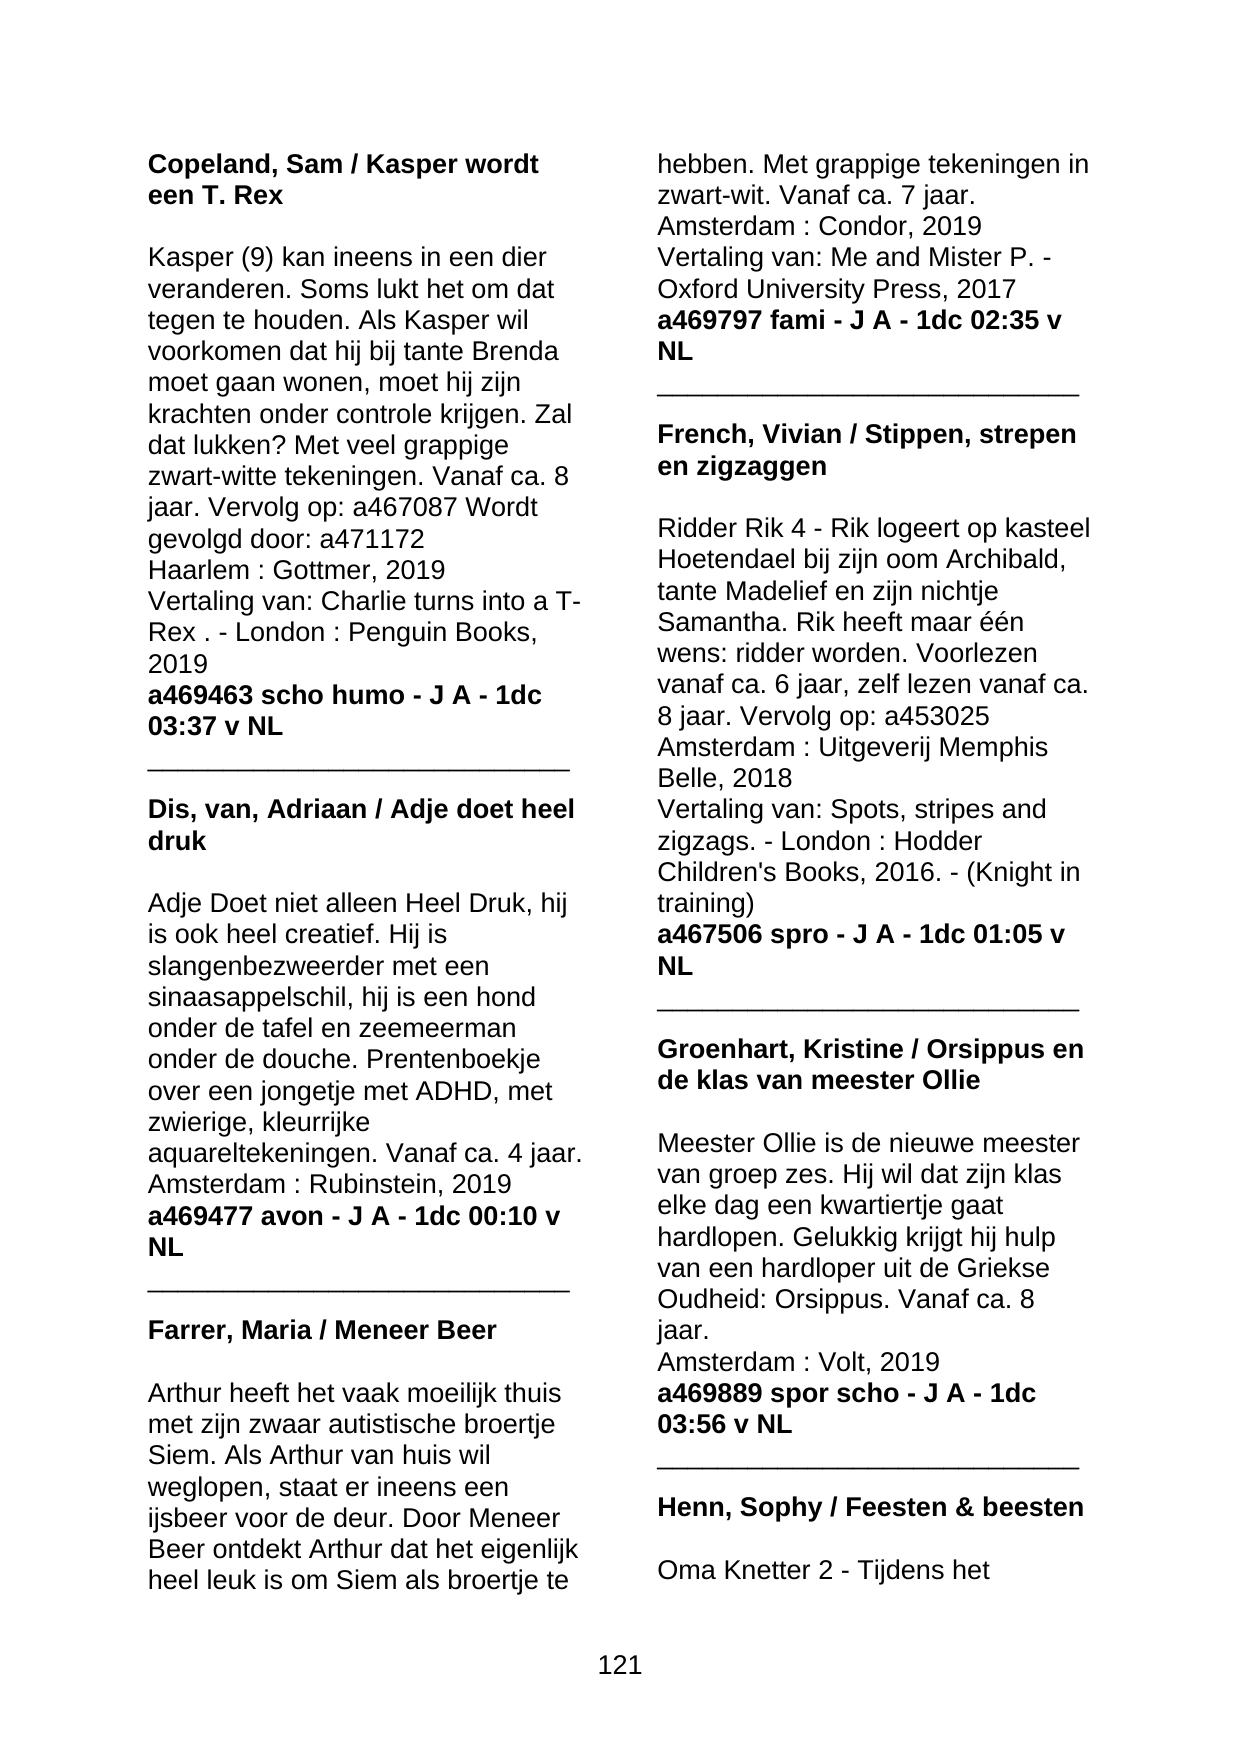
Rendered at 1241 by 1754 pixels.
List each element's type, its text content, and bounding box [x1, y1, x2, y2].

subtitle Dis, van, Adriaan / Adje doet heel druk [148, 793, 583, 856]
subtitle Copeland, Sam / Kasper wordt een T. Rex [148, 148, 583, 210]
text Arthur heeft het vaak moeilijk thuis met zijn zwaar autistische broertje Siem. Als Arthur van huis wil weglopen, staat er ineens een ijsbeer voor de deur. Door Meneer Beer ontdekt Arthur dat het eigenlijk heel leuk is om Siem als broertje te hebben. Met grappige tekeningen in zwart-wit. Vanaf ca. 7 jaar. Amsterdam : Condor, 2019 Vertaling van: Me and Mister P. - Oxford University Press, 2017 a469797 fami - J A - 1dc 02:35 v NL ____________________________ [148, 1346, 583, 1596]
text Meester Ollie is de nieuwe meester van groep zes. Hij wil dat zijn klas elke dag een kwartiertje gaat hardlopen. Gelukkig krijgt hij hulp van een hardloper uit de Griekse Oudheid: Orsippus. Vanaf ca. 8 jaar. Amsterdam : Volt, 2019 a469889 spor scho - J A - 1dc 03:56 v NL ____________________________ [657, 1096, 1093, 1471]
text Adje Doet niet alleen Heel Druk, hij is ook heel creatief. Hij is slangenbezweerder met een sinaasappelschil, hij is een hond onder de tafel en zeemeerman onder de douche. Prentenboekje over een jongetje met ADHD, met zwierige, kleurrijke aquareltekeningen. Vanaf ca. 4 jaar. Amsterdam : Rubinstein, 2019 a469477 avon - J A - 1dc 00:10 v NL ____________________________ [148, 856, 583, 1293]
text Kasper (9) kan ineens in een dier veranderen. Soms lukt het om dat tegen te houden. Als Kasper wil voorkomen dat hij bij tante Brenda moet gaan wonen, moet hij zijn krachten onder controle krijgen. Zal dat lukken? Met veel grappige zwart-witte tekeningen. Vanaf ca. 8 jaar. Vervolg op: a467087 Wordt gevolgd door: a471172 Haarlem : Gottmer, 2019 Vertaling van: Charlie turns into a T-Rex . - London : Penguin Books, 2019 a469463 scho humo - J A - 1dc 03:37 v NL ____________________________ [148, 210, 583, 773]
subtitle French, Vivian / Stippen, strepen en zigzaggen [657, 418, 1093, 481]
subtitle Farrer, Maria / Meneer Beer [148, 1314, 583, 1346]
subtitle Henn, Sophy / Feesten & beesten [657, 1491, 1093, 1523]
subtitle Groenhart, Kristine / Orsippus en de klas van meester Ollie [657, 1033, 1093, 1096]
text Arthur heeft het vaak moeilijk thuis met zijn zwaar autistische broertje Siem. Als Arthur van huis wil weglopen, staat er ineens een ijsbeer voor de deur. Door Meneer Beer ontdekt Arthur dat het eigenlijk heel leuk is om Siem als broertje te hebben. Met grappige tekeningen in zwart-wit. Vanaf ca. 7 jaar. Amsterdam : Condor, 2019 Vertaling van: Me and Mister P. - Oxford University Press, 2017 a469797 fami - J A - 1dc 02:35 v NL ____________________________ [657, 148, 1093, 398]
text Ridder Rik 4 - Rik logeert op kasteel Hoetendael bij zijn oom Archibald, tante Madelief en zijn nichtje Samantha. Rik heeft maar één wens: ridder worden. Voorlezen vanaf ca. 6 jaar, zelf lezen vanaf ca. 8 jaar. Vervolg op: a453025 Amsterdam : Uitgeverij Memphis Belle, 2018 Vertaling van: Spots, stripes and zigzags. - London : Hodder Children's Books, 2016. - (Knight in training) a467506 spro - J A - 1dc 01:05 v NL ____________________________ [657, 481, 1093, 1012]
